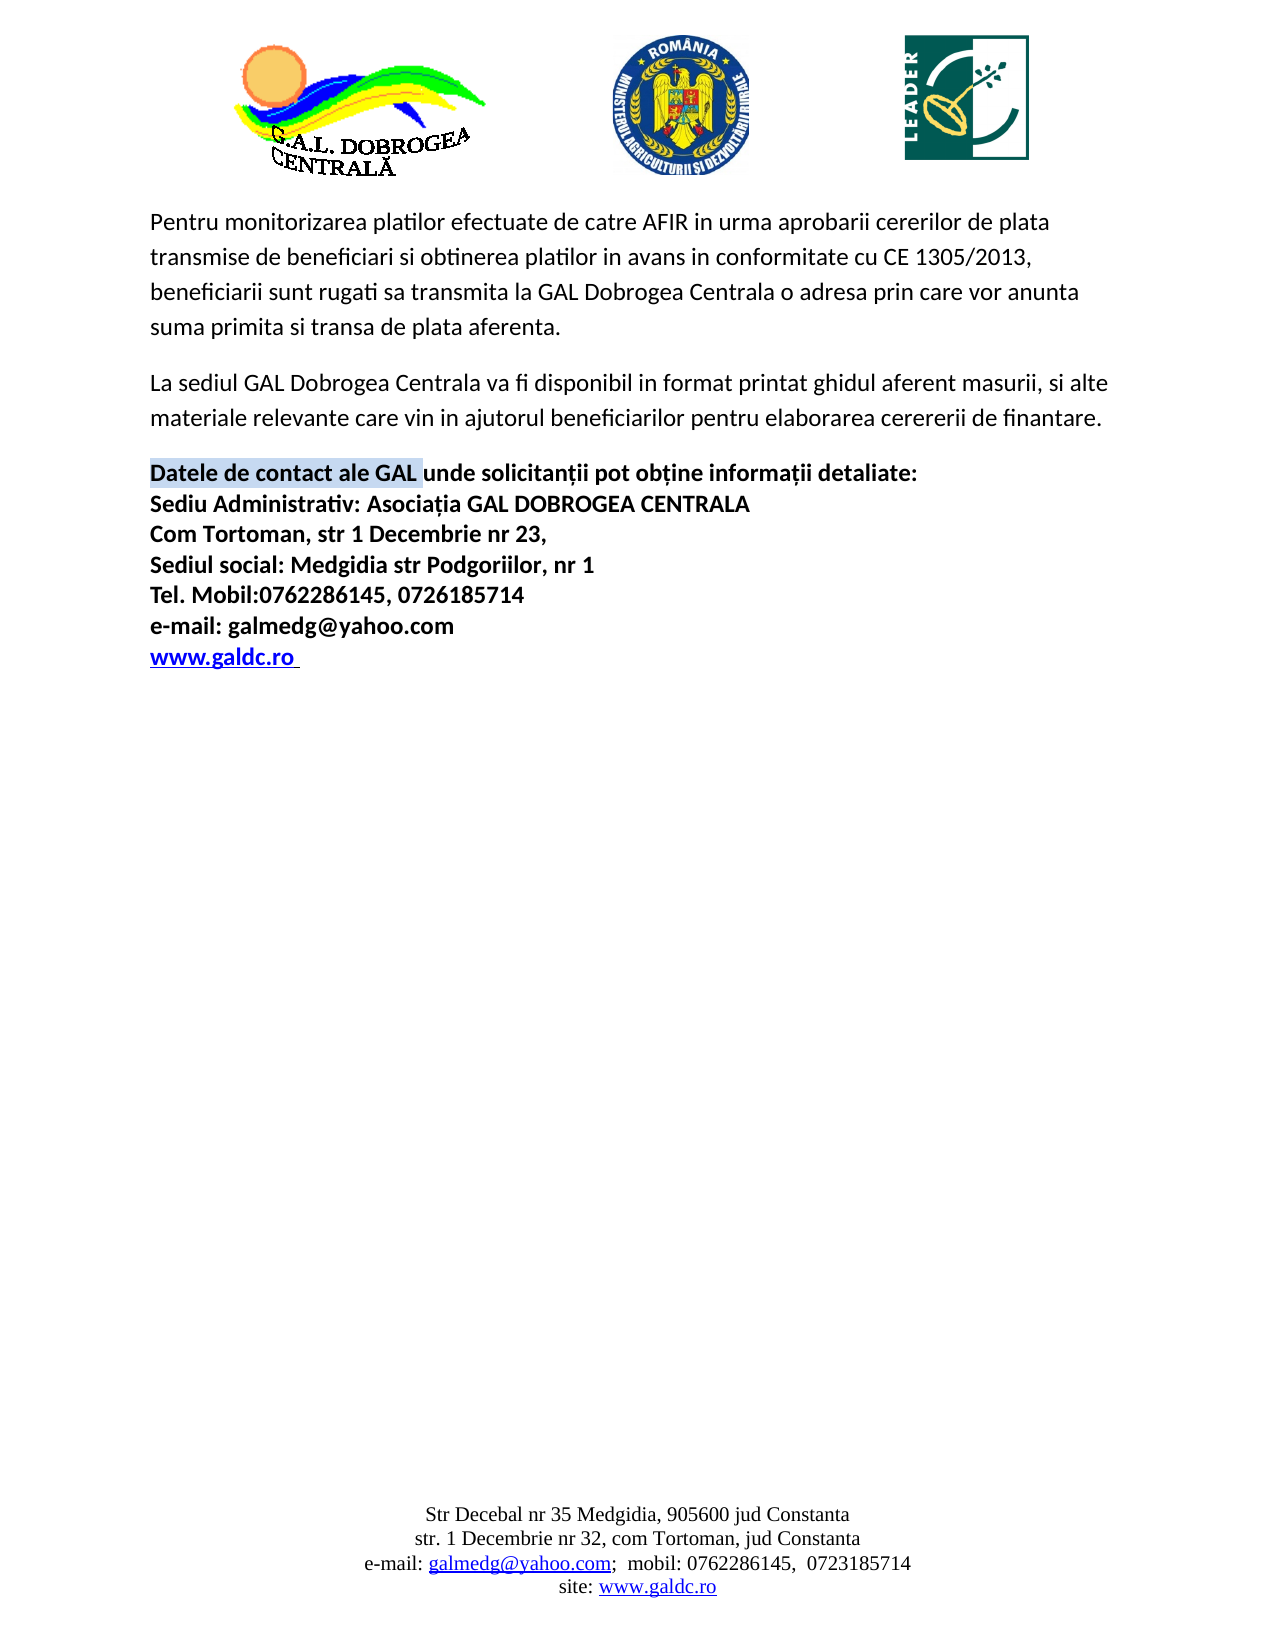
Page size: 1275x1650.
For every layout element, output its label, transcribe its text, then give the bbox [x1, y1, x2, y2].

text www.galdc.ro [150, 641, 1125, 671]
picture [411, 139, 420, 144]
text La sediul GAL Dobrogea Centrala va fi disponibil in format printat ghidul aferent masurii, si alte materiale relevante care vin in ajutorul beneficiarilor pentru elaborarea cerererii de finantare. [150, 367, 1125, 432]
text e-mail: galmedg@yahoo.com [150, 610, 1125, 641]
text Tel. Mobil:0762286145, 0726185714 [150, 579, 1125, 610]
picture [611, 35, 749, 173]
picture [904, 35, 1029, 160]
text Pentru monitorizarea platilor efectuate de catre AFIR in urma aprobarii cererilor de plata transmise de beneficiari si obtinerea platilor in avans in conformitate cu CE 1305/2013, beneficiarii sunt rugati sa transmita la GAL Dobrogea Centrala o adresa prin care vor anunta suma primita si transa de plata aferenta. [150, 206, 1125, 341]
text Sediu Administrativ: Asociația GAL DOBROGEA CENTRALA [150, 488, 1125, 518]
text Com Tortoman, str 1 Decembrie nr 23, [150, 518, 1125, 549]
text Datele de contact ale GAL unde solicitanții pot obține informații detaliate: [150, 457, 1125, 488]
picture [224, 43, 491, 144]
text Sediul social: Medgidia str Podgoriilor, nr 1 [150, 549, 1125, 579]
